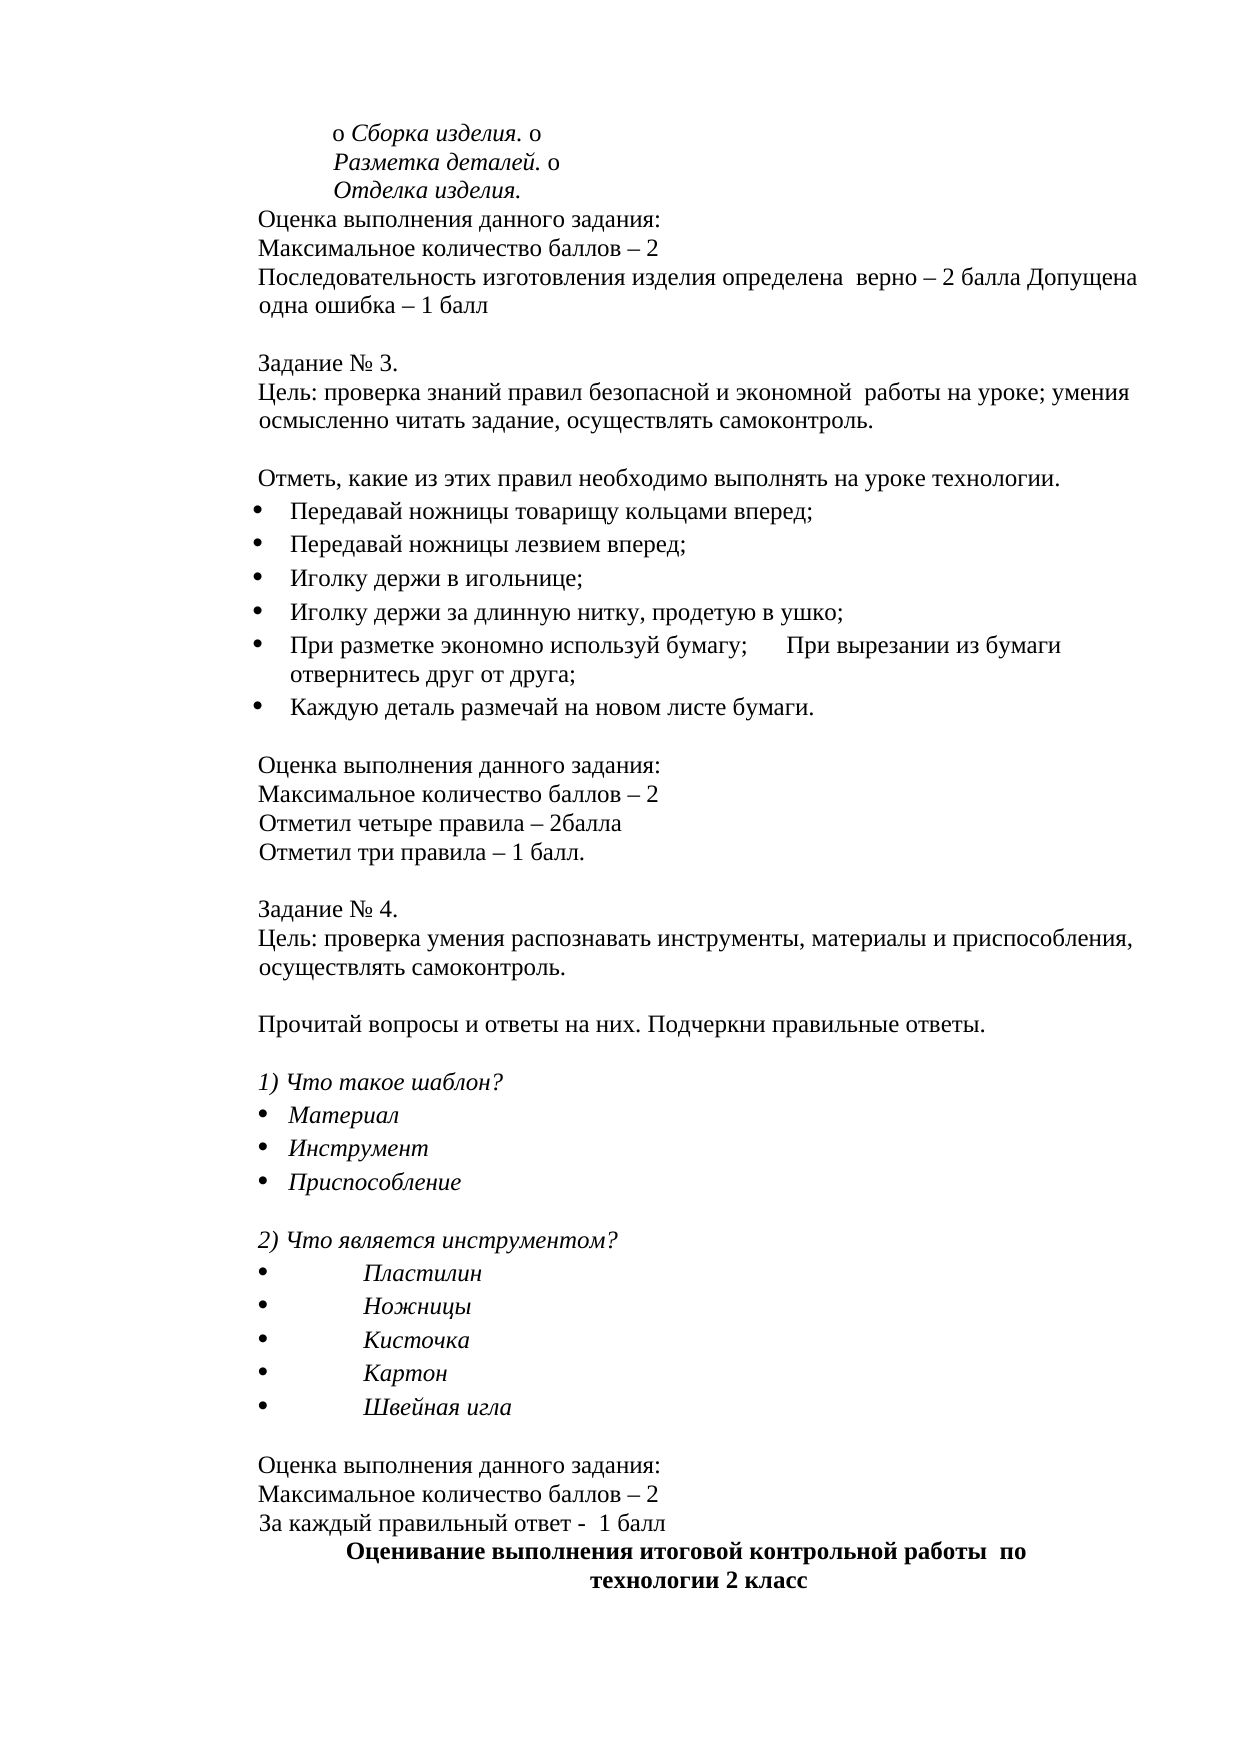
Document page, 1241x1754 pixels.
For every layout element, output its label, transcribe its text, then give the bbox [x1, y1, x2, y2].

text Оценивание выполнения итоговой контрольной работы по технологии 2 класс [326, 1536, 1046, 1594]
text 1) Что такое шаблон? [258, 1067, 1153, 1096]
list Передавай ножницы лезвием вперед; [252, 525, 1152, 559]
list Материал [258, 1096, 1153, 1129]
list Передавай ножницы товарищу кольцами вперед; [252, 492, 1152, 525]
list Ножницы [258, 1287, 1153, 1321]
text Оценка выполнения данного задания: [258, 751, 1151, 779]
list Иголку держи в игольнице; [252, 559, 1152, 592]
text Оценка выполнения данного задания: [258, 204, 1151, 233]
list Картон [258, 1354, 1153, 1388]
list Каждую деталь размечай на новом листе бумаги. [252, 688, 1152, 722]
text Задание № 3. [258, 348, 1151, 377]
text o Сборка изделия. o Разметка деталей. o Отделка изделия. [332, 118, 582, 204]
text Максимальное количество баллов – 2 Отметил четыре правила – 2балла Отметил три правила – 1 балл. [258, 779, 717, 866]
list При разметке экономно используй бумагу;  При вырезании из бумаги отвернитесь друг от друга; [252, 626, 1152, 688]
text Цель: проверка знаний правил безопасной и экономной работы на уроке; умения осмысленно читать задание, осуществлять самоконтроль. [258, 377, 1151, 434]
list Кисточка [258, 1321, 1153, 1354]
list Инструмент [258, 1129, 1153, 1163]
text Максимальное количество баллов – 2 [258, 233, 1151, 262]
text Цель: проверка умения распознавать инструменты, материалы и приспособления, осуществлять самоконтроль. [258, 923, 1151, 981]
text Оценка выполнения данного задания: [258, 1450, 1151, 1479]
text Последовательность изготовления изделия определена верно – 2 балла Допущена одна ошибка – 1 балл [258, 262, 1151, 319]
list Швейная игла [258, 1388, 1153, 1421]
text Максимальное количество баллов – 2 За каждый правильный ответ - 1 балл [258, 1479, 681, 1536]
text Задание № 4. [258, 894, 1151, 923]
list Иголку держи за длинную нитку, продетую в ушко; [252, 592, 1152, 626]
list Пластилин [258, 1254, 1153, 1287]
text 2) Что является инструментом? [258, 1225, 1153, 1254]
text Прочитай вопросы и ответы на них. Подчеркни правильные ответы. [258, 1009, 1151, 1038]
text Отметь, какие из этих правил необходимо выполнять на уроке технологии. [258, 463, 1151, 492]
list Приспособление [258, 1163, 1153, 1196]
